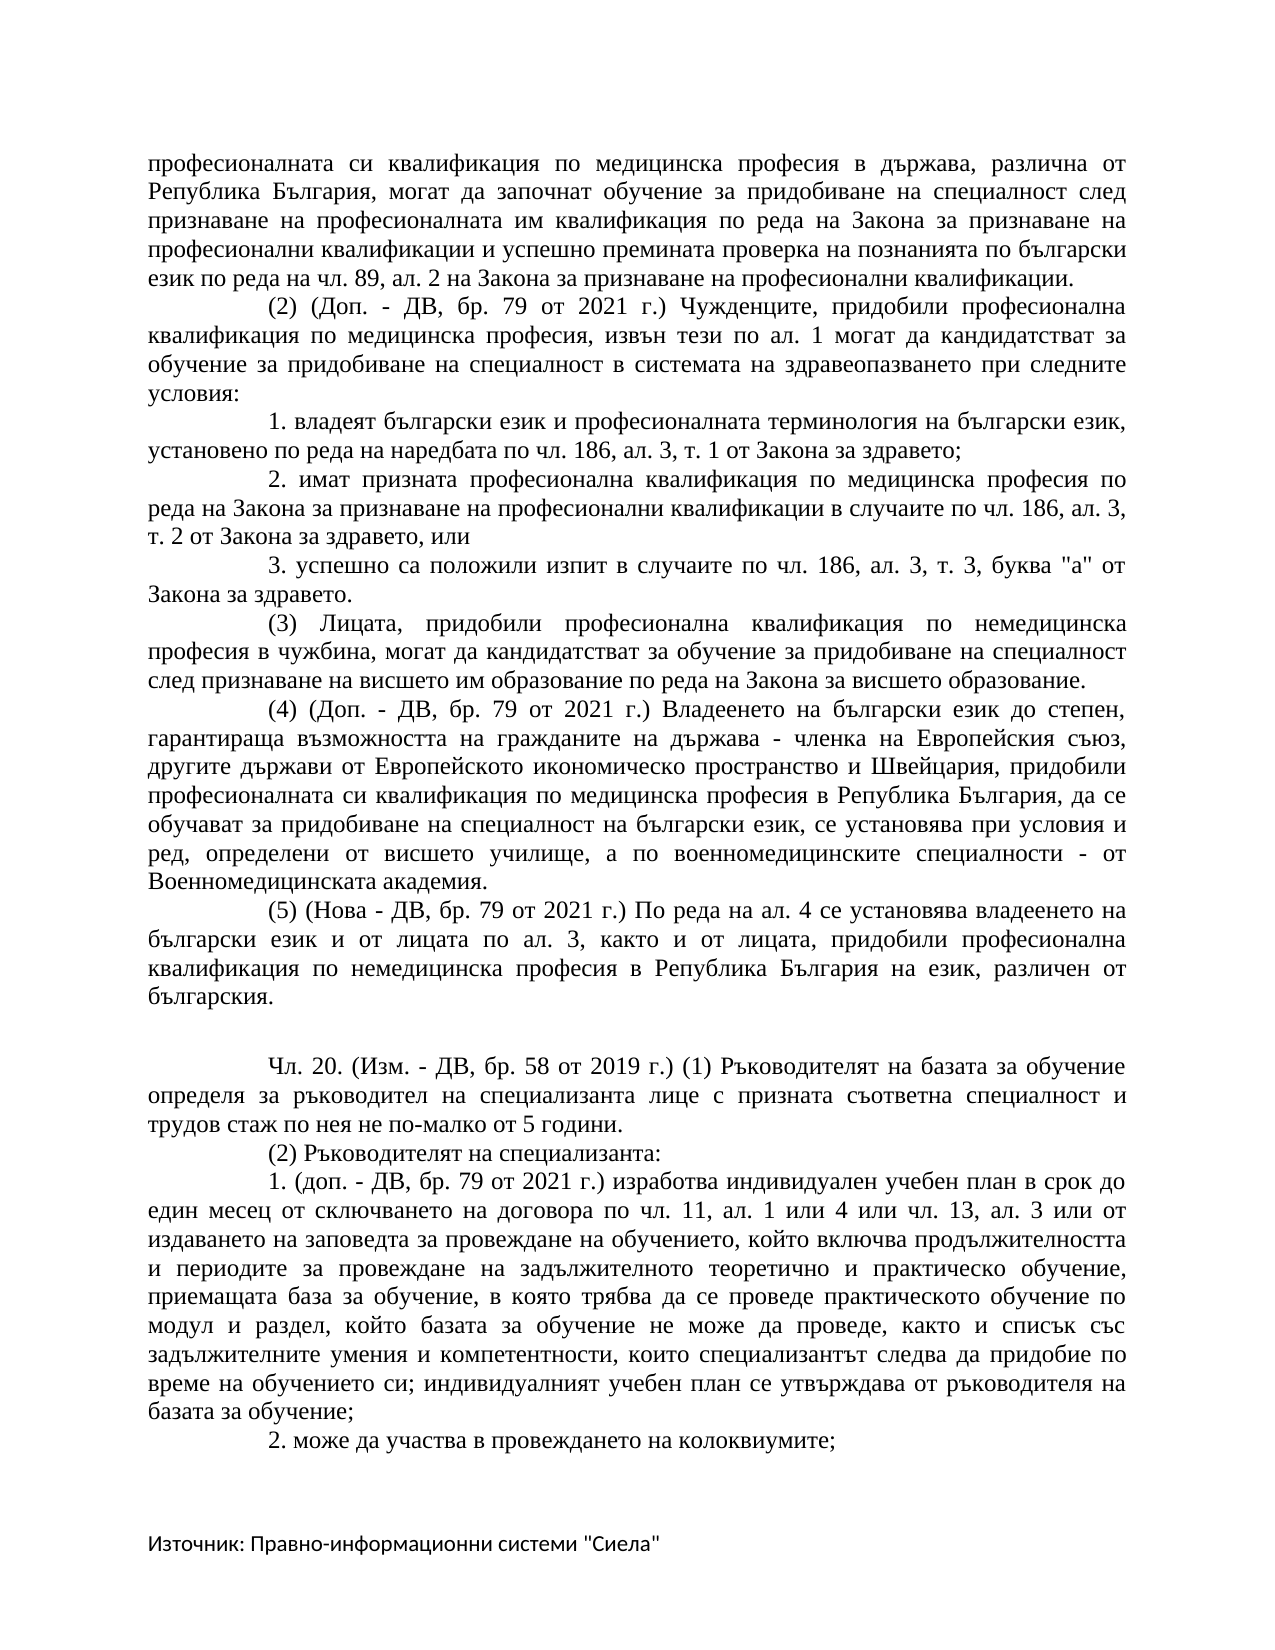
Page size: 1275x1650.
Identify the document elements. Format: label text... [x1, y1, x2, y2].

text (5) (Нова - ДВ, бр. 79 от 2021 г.) По реда на ал. 4 се установява владеенето на български език и от лицата по ал. 3, както и от лицата, придобили професионална квалификация по немедицинска професия в Република България на език, различен от българския. [148, 895, 1127, 1010]
text Чл. 20. (Изм. - ДВ, бр. 58 от 2019 г.) (1) Ръководителят на базата за обучение определя за ръководител на специализанта лице с призната съответна специалност и трудов стаж по нея не по-малко от 5 години. [148, 1051, 1127, 1138]
text 3. успешно са положили изпит в случаите по чл. 186, ал. 3, т. 3, буква "а" от Закона за здравето. [148, 550, 1127, 608]
text (2) Ръководителят на специализанта: [148, 1138, 1127, 1166]
text 1. владеят български език и професионалната терминология на български език, установено по реда на наредбата по чл. 186, ал. 3, т. 1 от Закона за здравето; [148, 406, 1127, 464]
text (2) (Доп. - ДВ, бр. 79 от 2021 г.) Чужденците, придобили професионална квалификация по медицинска професия, извън тези по ал. 1 могат да кандидатстват за обучение за придобиване на специалност в системата на здравеопазването при следните условия: [148, 291, 1127, 406]
text (4) (Доп. - ДВ, бр. 79 от 2021 г.) Владеенето на български език до степен, гарантираща възможността на гражданите на държава - членка на Европейския съюз, другите държави от Европейското икономическо пространство и Швейцария, придобили професионалната си квалификация по медицинска професия в Република България, да се обучават за придобиване на специалност на български език, се установява при условия и ред, определени от висшето училище, а по военномедицинските специалности - от Военномедицинската академия. [148, 694, 1127, 895]
text 1. (доп. - ДВ, бр. 79 от 2021 г.) изработва индивидуален учебен план в срок до един месец от сключването на договора по чл. 11, ал. 1 или 4 или чл. 13, ал. 3 или от издаването на заповедта за провеждане на обучението, който включва продължителността и периодите за провеждане на задължителното теоретично и практическо обучение, приемащата база за обучение, в която трябва да се проведе практическото обучение по модул и раздел, който базата за обучение не може да проведе, както и списък със задължителните умения и компетентности, които специализантът следва да придобие по време на обучението си; индивидуалният учебен план се утвърждава от ръководителя на базата за обучение; [148, 1166, 1127, 1425]
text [148, 148, 1127, 291]
text 2. може да участва в провеждането на колоквиумите; [148, 1425, 1127, 1454]
text (3) Лицата, придобили професионална квалификация по немедицинска професия в чужбина, могат да кандидатстват за обучение за придобиване на специалност след признаване на висшето им образование по реда на Закона за висшето образование. [148, 608, 1127, 694]
text 2. имат призната професионална квалификация по медицинска професия по реда на Закона за признаване на професионални квалификации в случаите по чл. 186, ал. 3, т. 2 от Закона за здравето, или [148, 464, 1127, 550]
